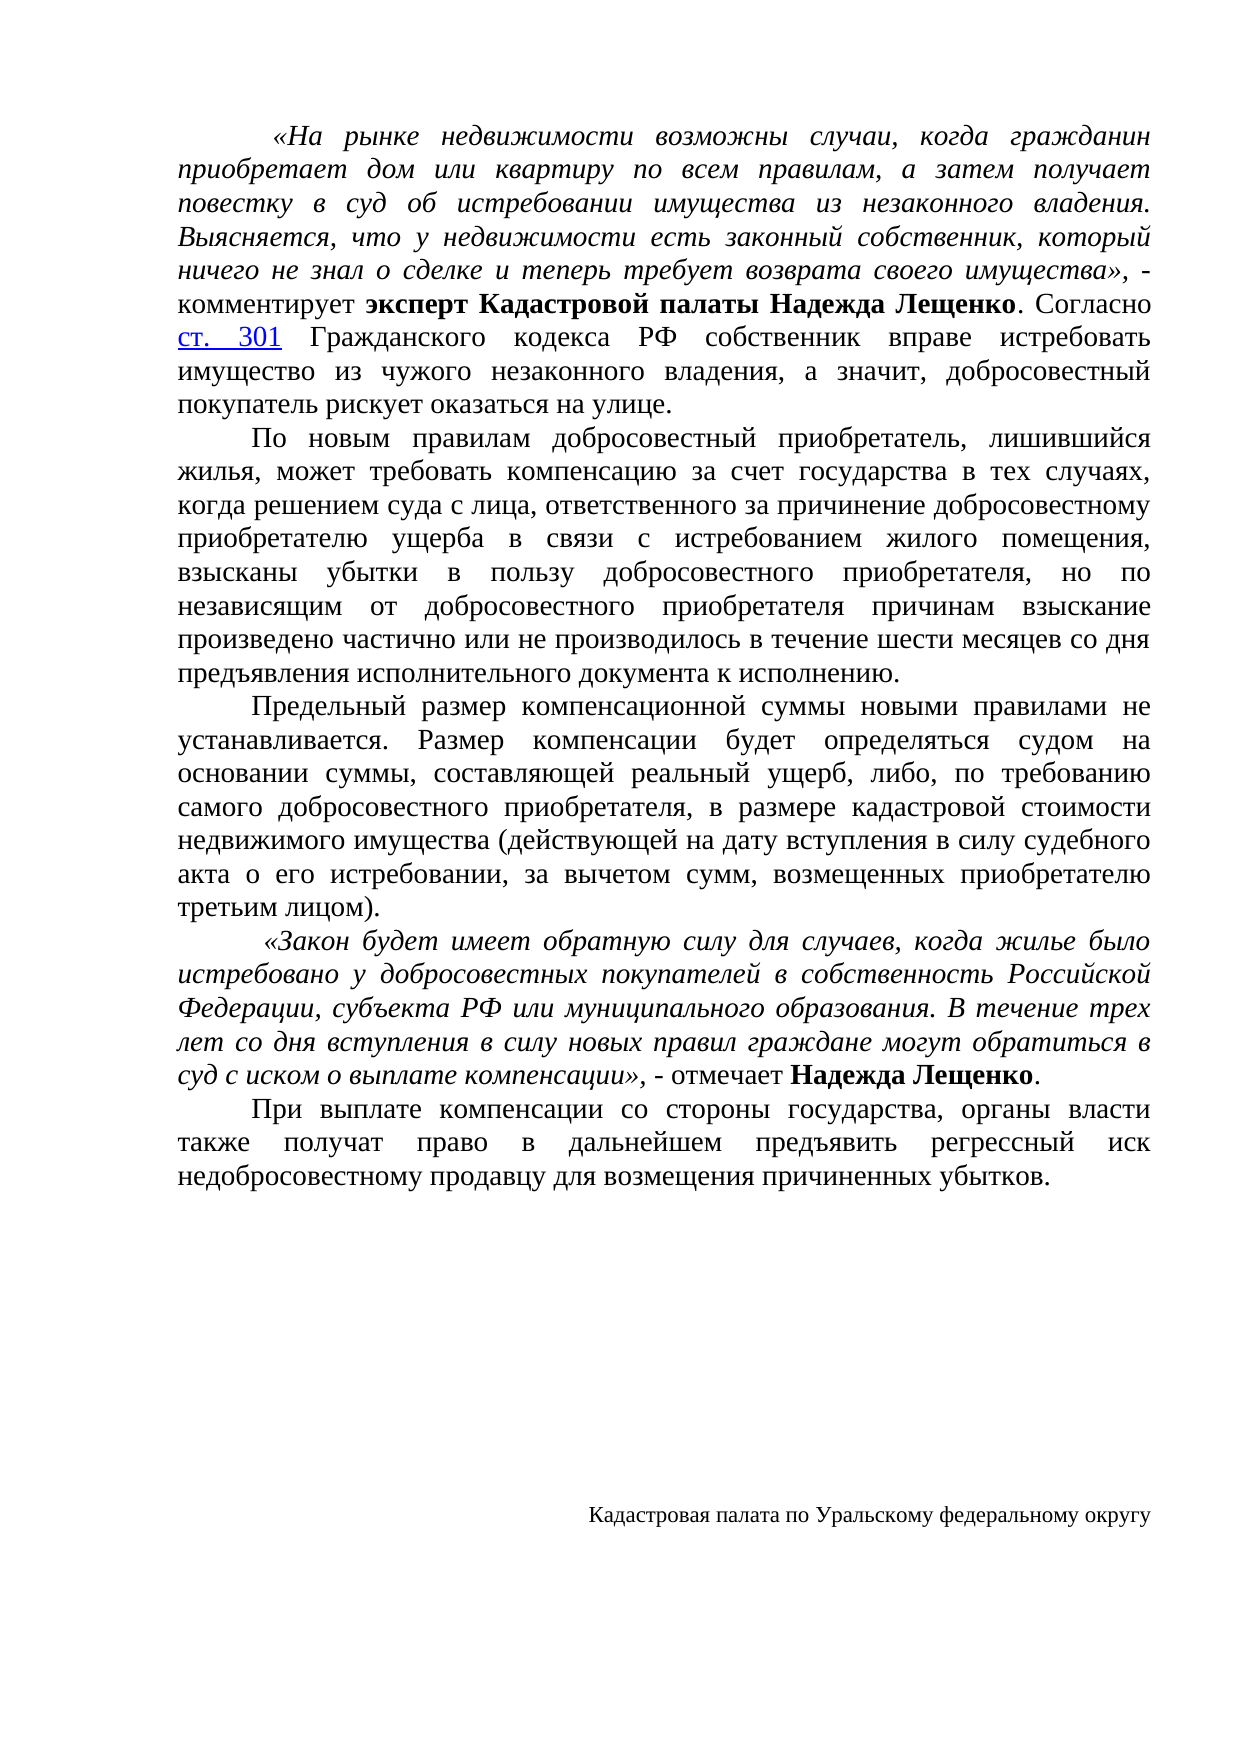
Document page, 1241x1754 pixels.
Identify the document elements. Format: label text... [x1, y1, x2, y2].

text Предельный размер компенсационной суммы новыми правилами не устанавливается. Размер компенсации будет определяться судом на основании суммы, составляющей реальный ущерб, либо, по требованию самого добросовестного приобретателя, в размере кадастровой стоимости недвижимого имущества (действующей на дату вступления в силу судебного акта о его истребовании, за вычетом сумм, возмещенных приобретателю третьим лицом). [177, 688, 1152, 923]
text При выплате компенсации со стороны государства, органы власти также получат право в дальнейшем предъявить регрессный иск недобросовестному продавцу для возмещения причиненных убытков. [177, 1091, 1152, 1191]
text По новым правилам добросовестный приобретатель, лишившийся жилья, может требовать компенсацию за счет государства в тех случаях, когда решением суда с лица, ответственного за причинение добросовестному приобретателю ущерба в связи с истребованием жилого помещения, взысканы убытки в пользу добросовестного приобретателя, но по независящим от добросовестного приобретателя причинам взыскание произведено частично или не производилось в течение шести месяцев со дня предъявления исполнительного документа к исполнению. [177, 420, 1152, 688]
text Кадастровая палата по Уральскому федеральному округу [177, 1501, 1152, 1528]
text «Закон будет имеет обратную силу для случаев, когда жилье было истребовано у добросовестных покупателей в собственность Российской Федерации, субъекта РФ или муниципального образования. В течение трех лет со дня вступления в силу новых правил граждане могут обратиться в суд с иском о выплате компенсации», - отмечает Надежда Лещенко. [177, 923, 1152, 1091]
text «На рынке недвижимости возможны случаи, когда гражданин приобретает дом или квартиру по всем правилам, а затем получает повестку в суд об истребовании имущества из незаконного владения. Выясняется, что у недвижимости есть законный собственник, который ничего не знал о сделке и теперь требует возврата своего имущества», - комментирует эксперт Кадастровой палаты Надежда Лещенко. Согласно ст. 301 Гражданского кодекса РФ собственник вправе истребовать имущество из чужого незаконного владения, а значит, добросовестный покупатель рискует оказаться на улице. [177, 118, 1152, 420]
